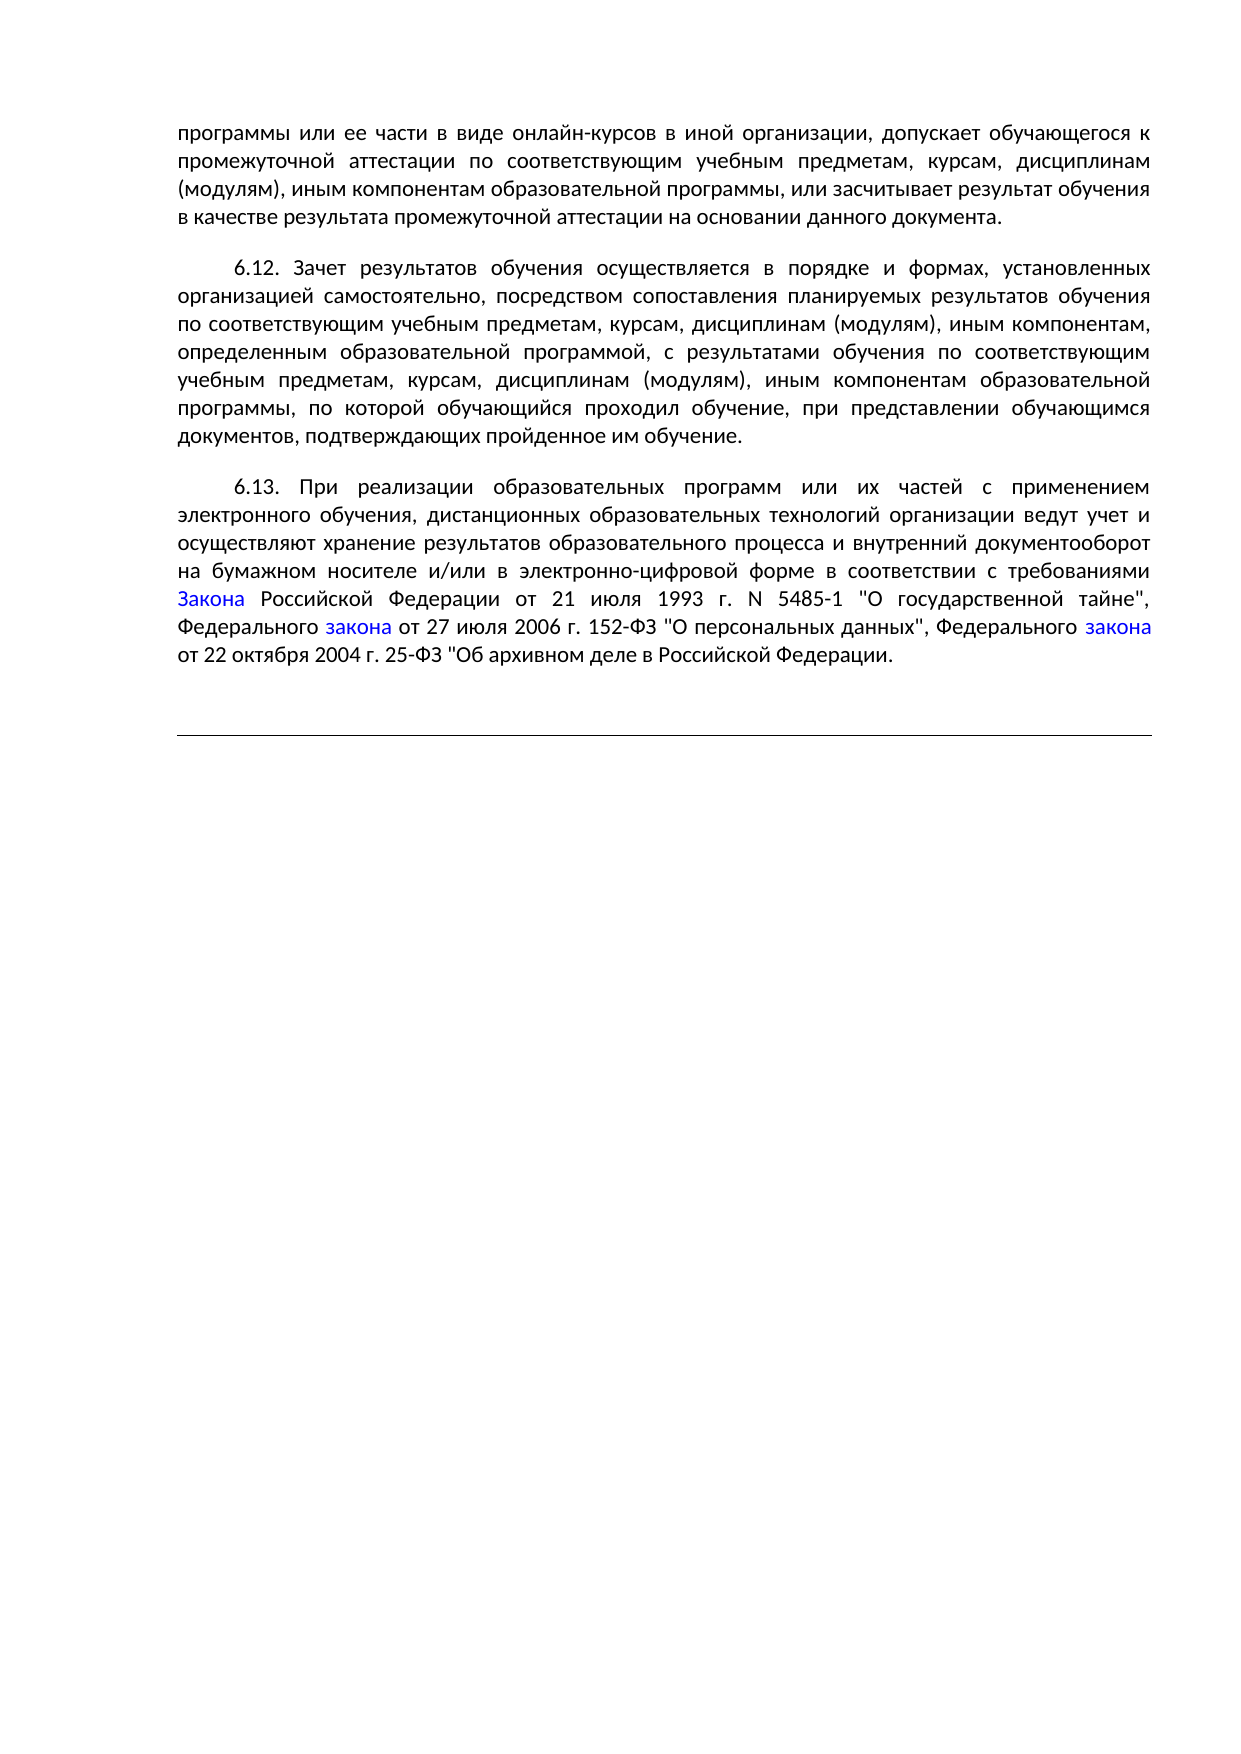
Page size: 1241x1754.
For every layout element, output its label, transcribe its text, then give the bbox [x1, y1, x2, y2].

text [177, 118, 1152, 230]
text 6.12. Зачет результатов обучения осуществляется в порядке и формах, установленных организацией самостоятельно, посредством сопоставления планируемых результатов обучения по соответствующим учебным предметам, курсам, дисциплинам (модулям), иным компонентам, определенным образовательной программой, с результатами обучения по соответствующим учебным предметам, курсам, дисциплинам (модулям), иным компонентам образовательной программы, по которой обучающийся проходил обучение, при представлении обучающимся документов, подтверждающих пройденное им обучение. [177, 253, 1152, 449]
text 6.13. При реализации образовательных программ или их частей с применением электронного обучения, дистанционных образовательных технологий организации ведут учет и осуществляют хранение результатов образовательного процесса и внутренний документооборот на бумажном носителе и/или в электронно-цифровой форме в соответствии с требованиями Закона Российской Федерации от 21 июля 1993 г. N 5485-1 "О государственной тайне", Федерального закона от 27 июля 2006 г. 152-ФЗ "О персональных данных", Федерального закона от 22 октября 2004 г. 25-ФЗ "Об архивном деле в Российской Федерации. [177, 472, 1152, 668]
